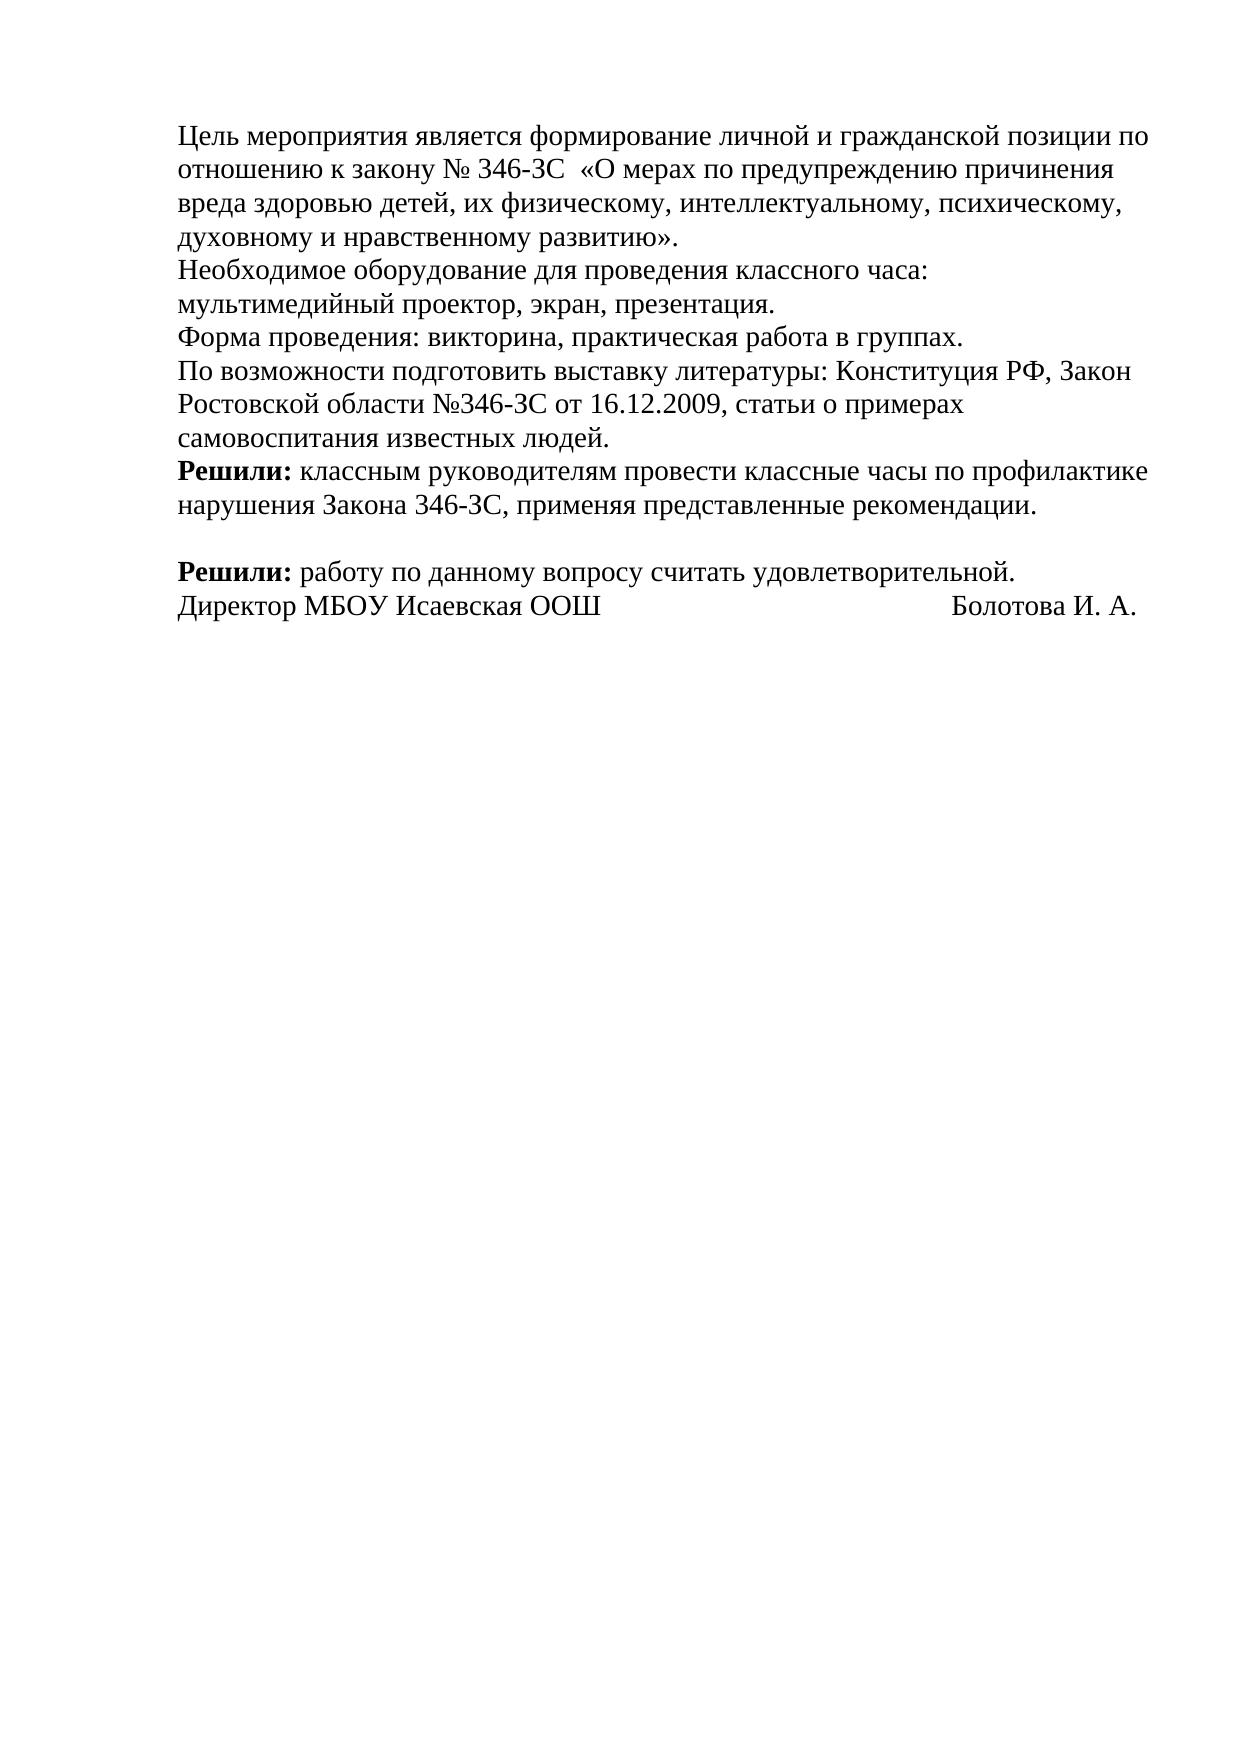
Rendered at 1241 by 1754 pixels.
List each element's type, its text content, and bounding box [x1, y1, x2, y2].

text Необходимое оборудование для проведения классного часа: мультимедийный проектор, экран, презентация. [177, 252, 1152, 319]
text Директор МБОУ Исаевская ООШ Болотова И. А. [177, 588, 1152, 621]
text По возможности подготовить выставку литературы: Конституция РФ, Закон Ростовской области №346-ЗС от 16.12.2009, статьи о примерах самовоспитания известных людей. [177, 353, 1152, 453]
text Решили: работу по данному вопросу считать удовлетворительной. [177, 554, 1152, 588]
text Цель мероприятия является формирование личной и гражданской позиции по отношению к закону № 346-ЗС «О мерах по предупреждению причинения вреда здоровью детей, их физическому, интеллектуальному, психическому, духовному и нравственному развитию». [177, 118, 1152, 252]
text Форма проведения: викторина, практическая работа в группах. [177, 319, 1152, 353]
text Решили: классным руководителям провести классные часы по профилактике нарушения Закона 346-ЗС, применяя представленные рекомендации. [177, 453, 1152, 521]
